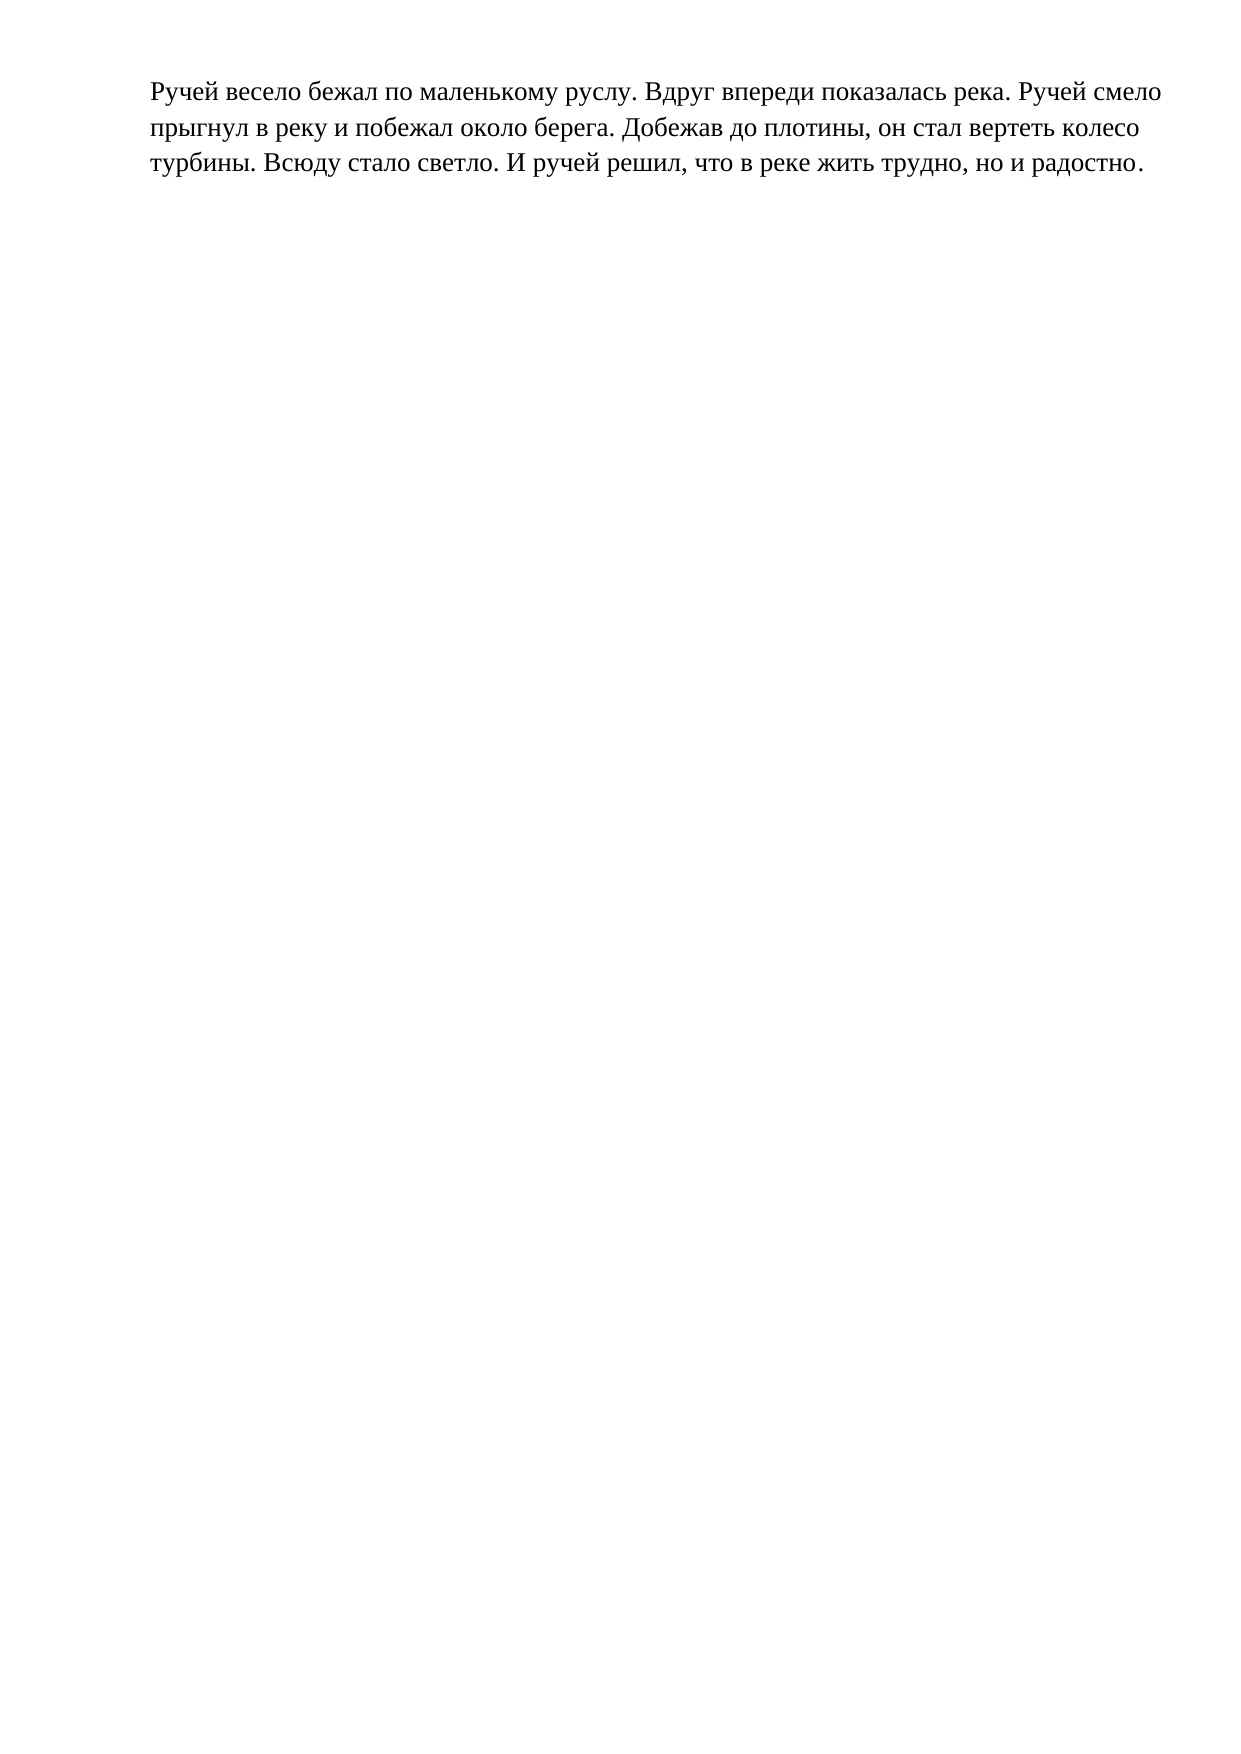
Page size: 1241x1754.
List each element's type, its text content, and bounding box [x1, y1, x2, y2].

list Ручей весело бежал по маленькому руслу. Вдруг впереди показалась река. Ручей смело прыгнул в реку и побежал около берега. Добежав до плотины, он стал вертеть колесо турбины. Всюду стало светло. И ручей решил, что в реке жить трудно, но и радостно. [150, 75, 1165, 178]
